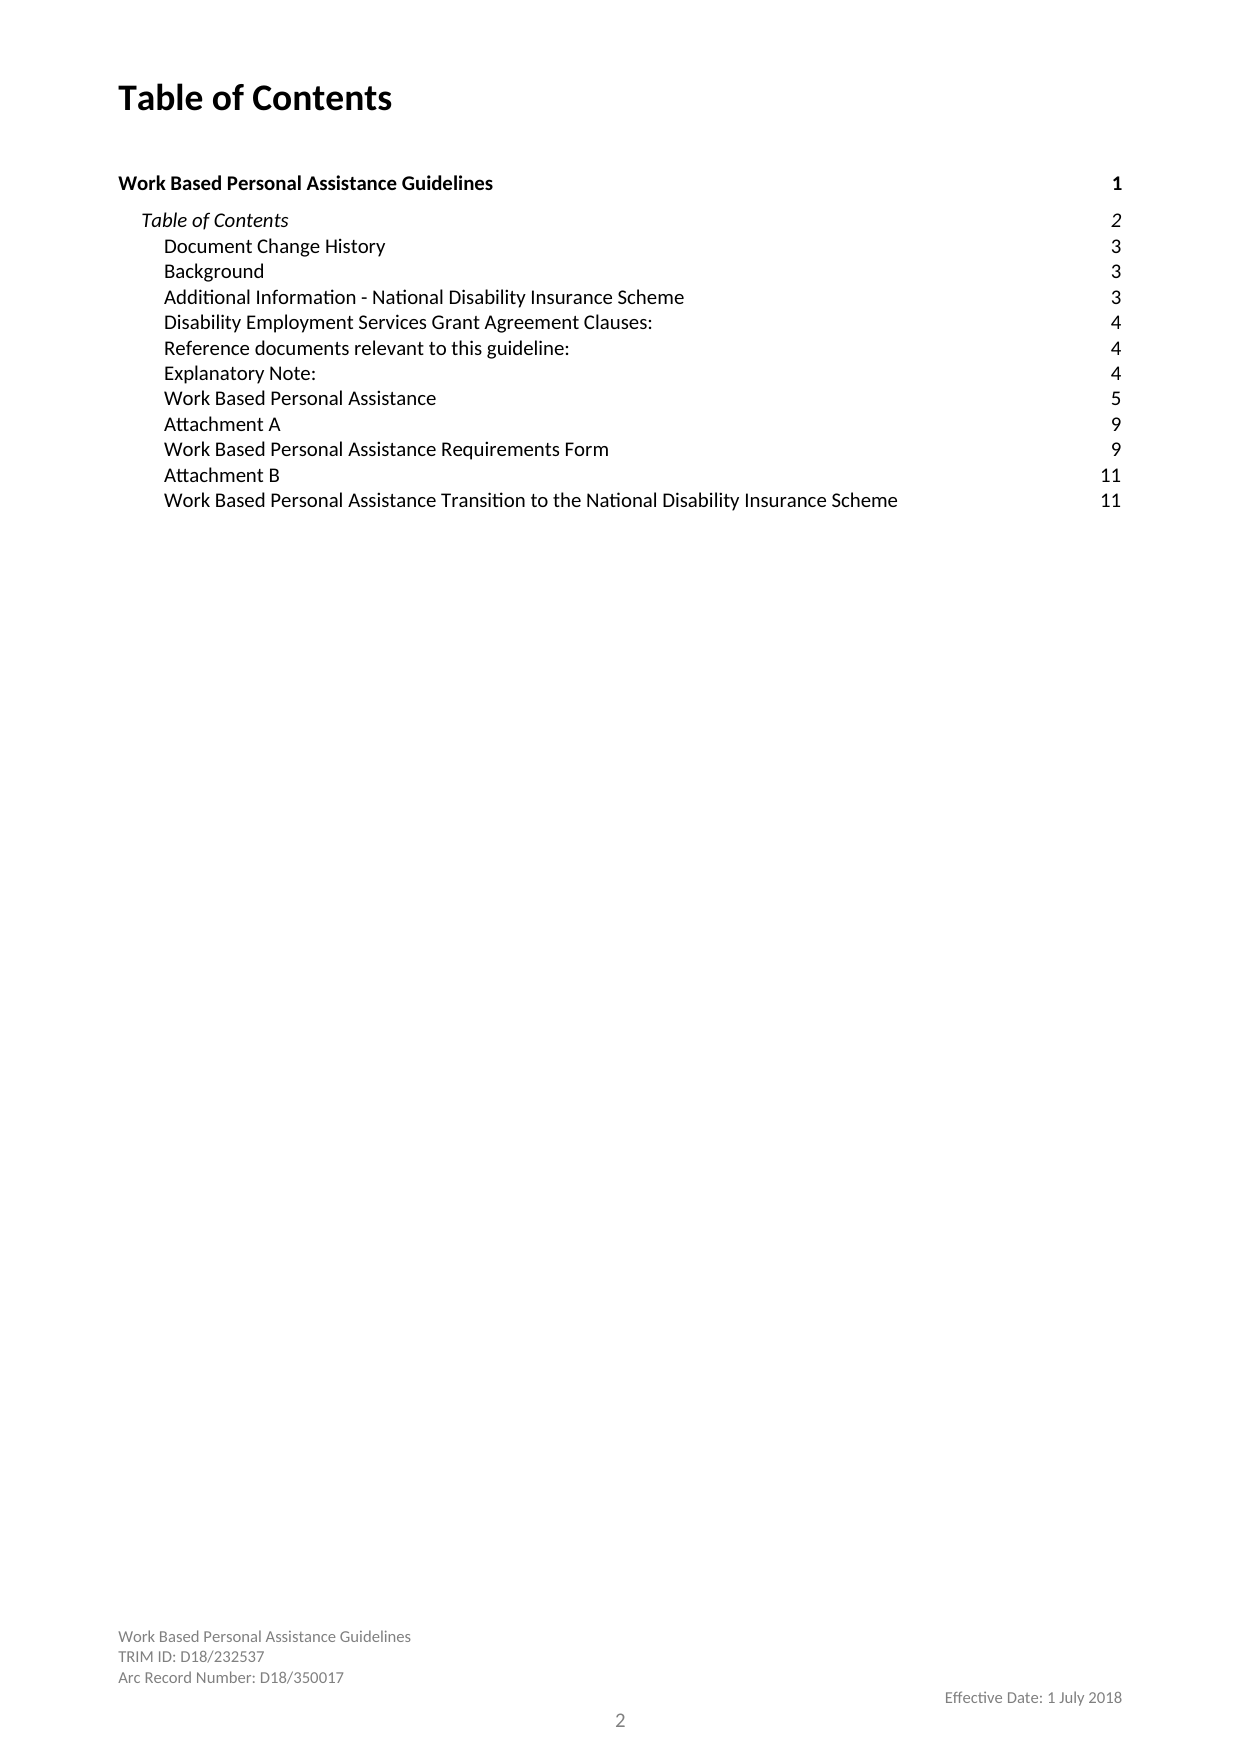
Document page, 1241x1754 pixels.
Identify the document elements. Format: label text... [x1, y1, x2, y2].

subtitle Table of Contents [118, 74, 1122, 120]
text Work Based Personal Assistance 5 [164, 386, 1122, 411]
text Table of Contents 2 [141, 208, 1122, 233]
text Document Change History 3 [164, 233, 1122, 258]
text Background 3 [164, 258, 1122, 284]
text Work Based Personal Assistance Transition to the National Disability Insurance Scheme 11 [164, 487, 1122, 513]
text Work Based Personal Assistance Guidelines 1 [118, 170, 1122, 195]
text Attachment A 9 [164, 411, 1122, 436]
text Work Based Personal Assistance Requirements Form 9 [164, 436, 1122, 462]
text Reference documents relevant to this guideline: 4 [164, 335, 1122, 360]
text Disability Employment Services Grant Agreement Clauses: 4 [164, 309, 1122, 335]
text Attachment B 11 [164, 462, 1122, 487]
text Explanatory Note: 4 [164, 360, 1122, 386]
text Additional Information - National Disability Insurance Scheme 3 [164, 284, 1122, 309]
